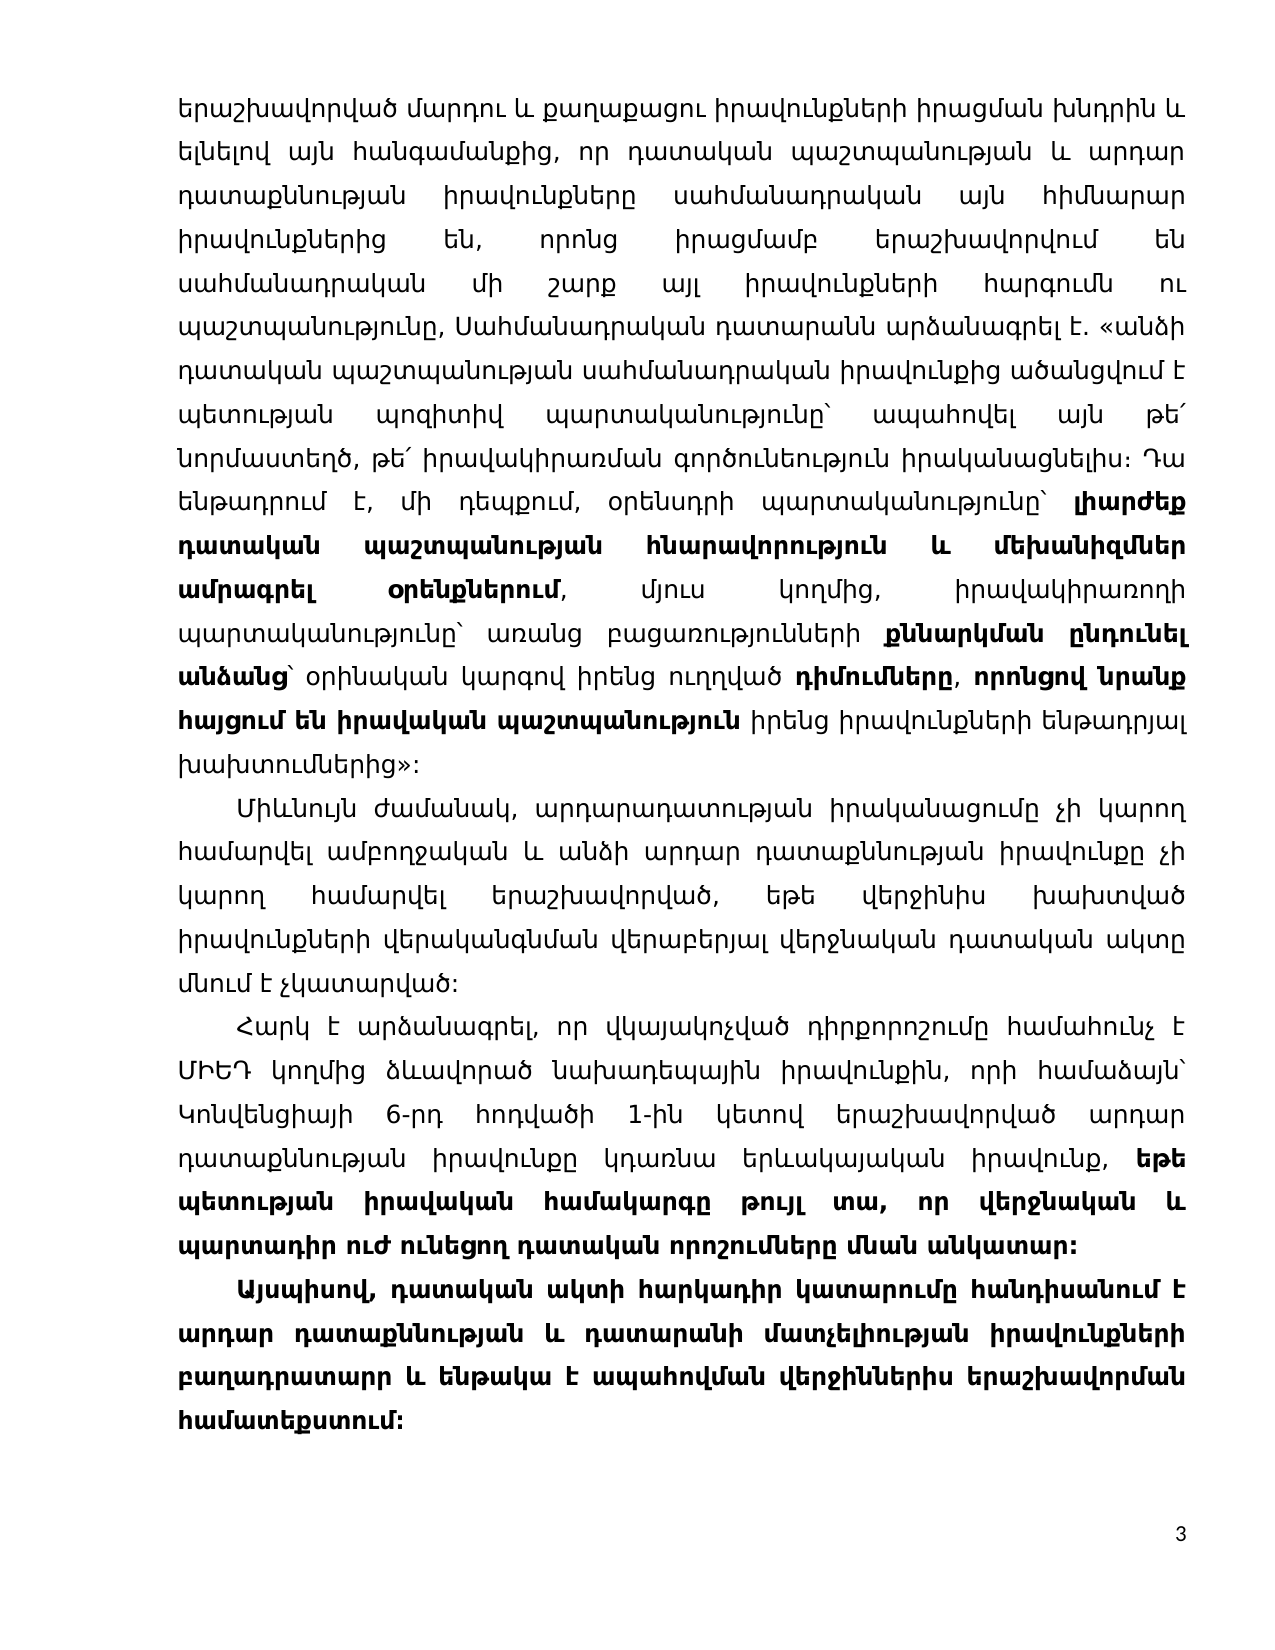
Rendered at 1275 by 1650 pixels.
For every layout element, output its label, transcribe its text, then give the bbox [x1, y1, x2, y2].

text Հարկ է արձանագրել, որ վկայակոչված դիրքորոշումը համահունչ է ՄԻԵԴ կողմից ձևավորած նախադեպային իրավունքին, որի համաձայն՝ Կոնվենցիայի 6-րդ հոդվածի 1-ին կետով երաշխավորված արդար դատաքննության իրավունքը կդառնա երևակայական իրավունք, եթե պետության իրավական համակարգը թույլ տա, որ վերջնական և պարտադիր ուժ ունեցող դատական որոշումները մնան անկատար: [177, 1012, 1186, 1260]
text Միևնույն ժամանակ, արդարադատության իրականացումը չի կարող համարվել ամբողջական և անձի արդար դատաքննության իրավունքը չի կարող համարվել երաշխավորված, եթե վերջինիս խախտված իրավունքների վերականգնման վերաբերյալ վերջնական դատական ակտը մնում է չկատարված: [177, 794, 1186, 998]
text Այսպիսով, դատական ակտի հարկադիր կատարումը հանդիսանում է արդար դատաքննության և դատարանի մատչելիության իրավունքների բաղադրատարր և ենթակա է ապահովման վերջիններիս երաշխավորման համատեքստում։ [177, 1275, 1186, 1435]
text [177, 94, 1186, 779]
